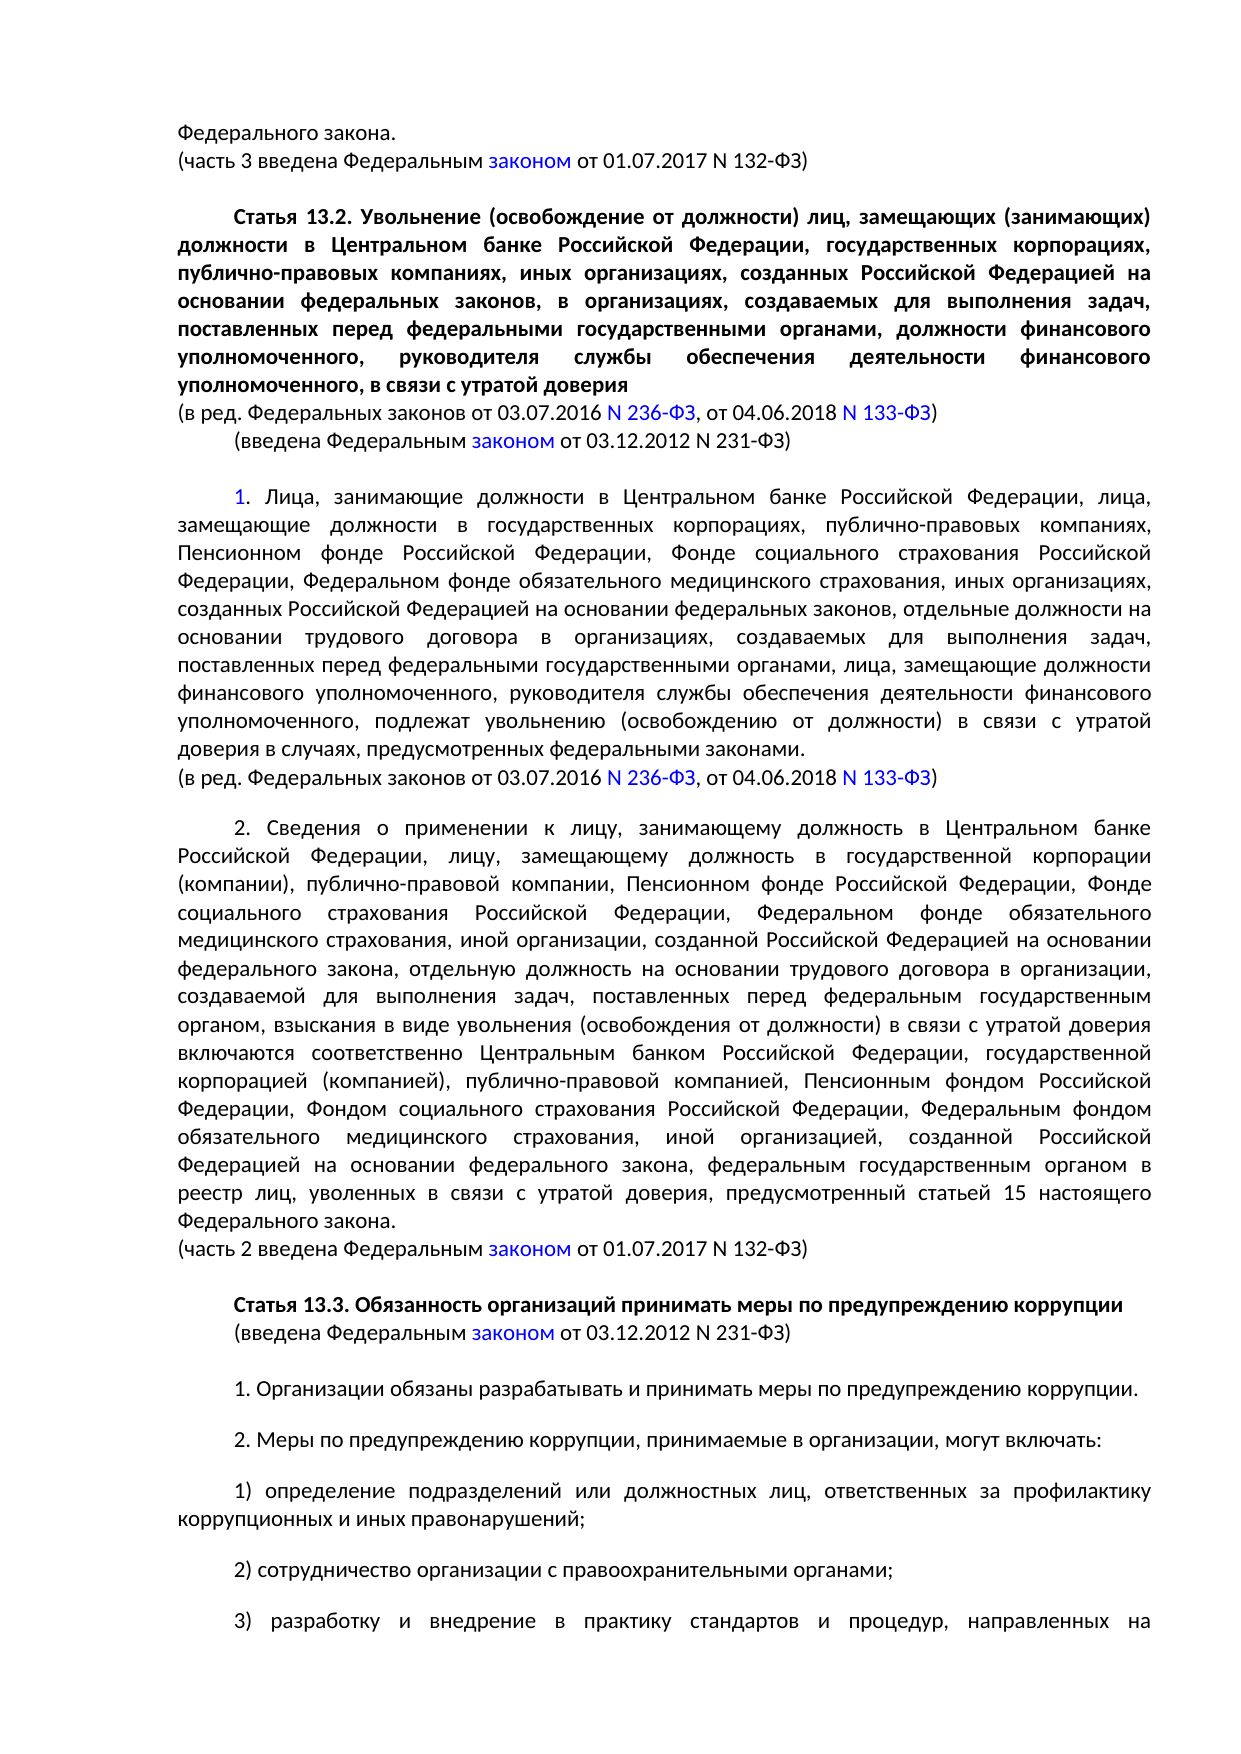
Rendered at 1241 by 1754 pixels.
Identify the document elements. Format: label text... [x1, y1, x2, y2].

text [177, 118, 1152, 146]
text 1. Лица, занимающие должности в Центральном банке Российской Федерации, лица, замещающие должности в государственных корпорациях, публично-правовых компаниях, Пенсионном фонде Российской Федерации, Фонде социального страхования Российской Федерации, Федеральном фонде обязательного медицинского страхования, иных организациях, созданных Российской Федерацией на основании федеральных законов, отдельные должности на основании трудового договора в организациях, создаваемых для выполнения задач, поставленных перед федеральными государственными органами, лица, замещающие должности финансового уполномоченного, руководителя службы обеспечения деятельности финансового уполномоченного, подлежат увольнению (освобождению от должности) в связи с утратой доверия в случаях, предусмотренных федеральными законами. [177, 482, 1152, 763]
text 2) сотрудничество организации с правоохранительными органами; [177, 1555, 1152, 1583]
text 1) определение подразделений или должностных лиц, ответственных за профилактику коррупционных и иных правонарушений; [177, 1476, 1152, 1532]
title Статья 13.2. Увольнение (освобождение от должности) лиц, замещающих (занимающих) должности в Центральном банке Российской Федерации, государственных корпорациях, публично-правовых компаниях, иных организациях, созданных Российской Федерацией на основании федеральных законов, в организациях, создаваемых для выполнения задач, поставленных перед федеральными государственными органами, должности финансового уполномоченного, руководителя службы обеспечения деятельности финансового уполномоченного, в связи с утратой доверия [177, 202, 1152, 398]
text 2. Меры по предупреждению коррупции, принимаемые в организации, могут включать: [177, 1425, 1152, 1453]
title Статья 13.3. Обязанность организаций принимать меры по предупреждению коррупции [177, 1290, 1152, 1318]
text (в ред. Федеральных законов от 03.07.2016 N 236-ФЗ, от 04.06.2018 N 133-ФЗ) [177, 763, 1152, 791]
text (введена Федеральным законом от 03.12.2012 N 231-ФЗ) [177, 1318, 1152, 1346]
text (в ред. Федеральных законов от 03.07.2016 N 236-ФЗ, от 04.06.2018 N 133-ФЗ) [177, 398, 1152, 426]
text 1. Организации обязаны разрабатывать и принимать меры по предупреждению коррупции. [177, 1374, 1152, 1402]
text (введена Федеральным законом от 03.12.2012 N 231-ФЗ) [177, 426, 1152, 454]
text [177, 1606, 1152, 1634]
text (часть 3 введена Федеральным законом от 01.07.2017 N 132-ФЗ) [177, 146, 1152, 174]
text 2. Сведения о применении к лицу, занимающему должность в Центральном банке Российской Федерации, лицу, замещающему должность в государственной корпорации (компании), публично-правовой компании, Пенсионном фонде Российской Федерации, Фонде социального страхования Российской Федерации, Федеральном фонде обязательного медицинского страхования, иной организации, созданной Российской Федерацией на основании федерального закона, отдельную должность на основании трудового договора в организации, создаваемой для выполнения задач, поставленных перед федеральным государственным органом, взыскания в виде увольнения (освобождения от должности) в связи с утратой доверия включаются соответственно Центральным банком Российской Федерации, государственной корпорацией (компанией), публично-правовой компанией, Пенсионным фондом Российской Федерации, Фондом социального страхования Российской Федерации, Федеральным фондом обязательного медицинского страхования, иной организацией, созданной Российской Федерацией на основании федерального закона, федеральным государственным органом в реестр лиц, уволенных в связи с утратой доверия, предусмотренный статьей 15 настоящего Федерального закона. [177, 813, 1152, 1234]
text (часть 2 введена Федеральным законом от 01.07.2017 N 132-ФЗ) [177, 1234, 1152, 1262]
